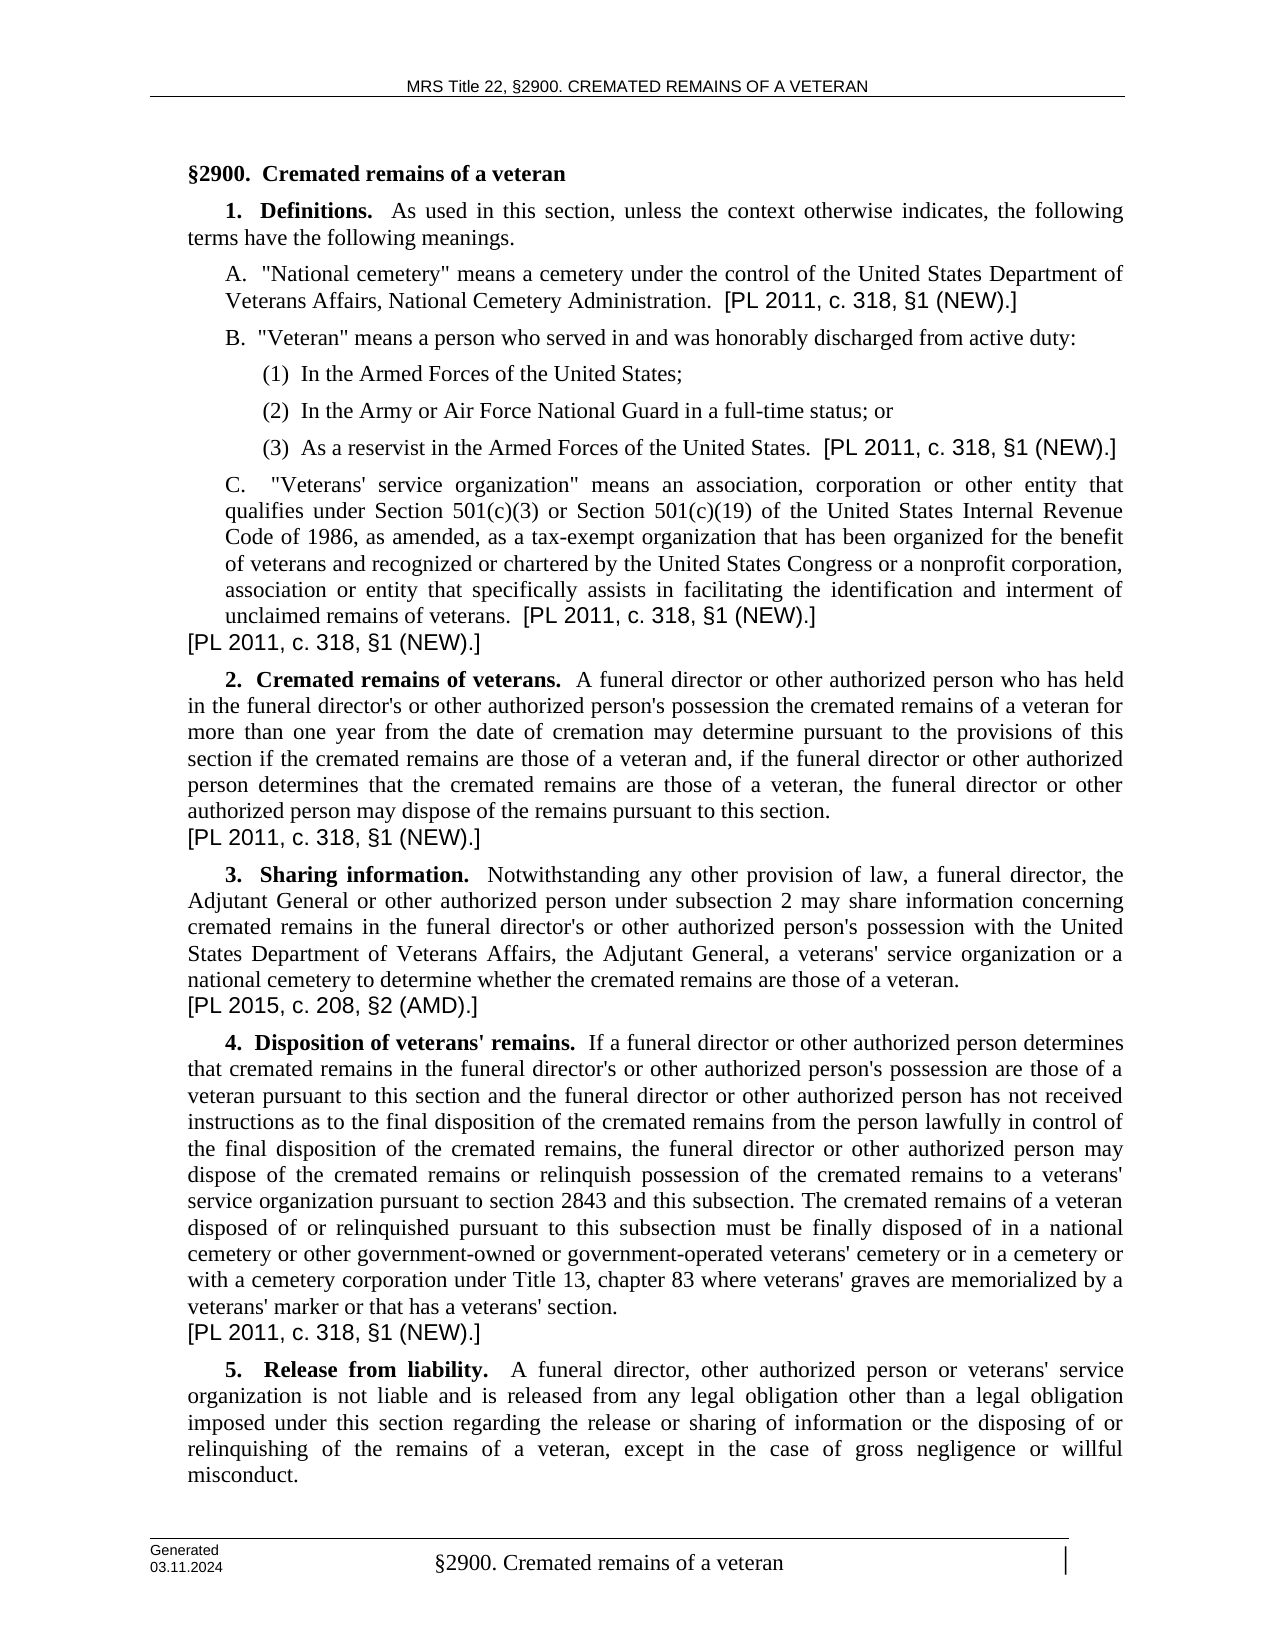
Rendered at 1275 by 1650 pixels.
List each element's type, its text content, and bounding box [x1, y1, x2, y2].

text 5. Release from liability. A funeral director, other authorized person or veterans' service organization is not liable and is released from any legal obligation other than a legal obligation imposed under this section regarding the release or sharing of information or the disposing of or relinquishing of the remains of a veteran, except in the case of gross negligence or willful misconduct. [187, 1356, 1125, 1488]
text 2. Cremated remains of veterans. A funeral director or other authorized person who has held in the funeral director's or other authorized person's possession the cremated remains of a veteran for more than one year from the date of cremation may determine pursuant to the provisions of this section if the cremated remains are those of a veteran and, if the funeral director or other authorized person determines that the cremated remains are those of a veteran, the funeral director or other authorized person may dispose of the remains pursuant to this section. [187, 666, 1125, 824]
text A. "National cemetery" means a cemetery under the control of the United States Department of Veterans Affairs, National Cemetery Administration. [PL 2011, c. 318, §1 (NEW).] [225, 260, 1125, 313]
text 3. Sharing information. Notwithstanding any other provision of law, a funeral director, the Adjutant General or other authorized person under subsection 2 may share information concerning cremated remains in the funeral director's or other authorized person's possession with the United States Department of Veterans Affairs, the Adjutant General, a veterans' service organization or a national cemetery to determine whether the cremated remains are those of a veteran. [187, 861, 1125, 992]
text (1) In the Armed Forces of the United States; [262, 360, 1125, 387]
text (3) As a reservist in the Armed Forces of the United States. [PL 2011, c. 318, §1 (NEW).] [262, 434, 1125, 460]
text [PL 2011, c. 318, §1 (NEW).] [187, 824, 1125, 850]
text [PL 2015, c. 208, §2 (AMD).] [187, 992, 1125, 1019]
text C. "Veterans' service organization" means an association, corporation or other entity that qualifies under Section 501(c)(3) or Section 501(c)(19) of the United States Internal Revenue Code of 1986, as amended, as a tax-exempt organization that has been organized for the benefit of veterans and recognized or chartered by the United States Congress or a nonprofit corporation, association or entity that specifically assists in facilitating the identification and interment of unclaimed remains of veterans. [PL 2011, c. 318, §1 (NEW).] [225, 471, 1125, 629]
text (2) In the Army or Air Force National Guard in a full-time status; or [262, 397, 1125, 423]
text 4. Disposition of veterans' remains. If a funeral director or other authorized person determines that cremated remains in the funeral director's or other authorized person's possession are those of a veteran pursuant to this section and the funeral director or other authorized person has not received instructions as to the final disposition of the cremated remains from the person lawfully in control of the final disposition of the cremated remains, the funeral director or other authorized person may dispose of the cremated remains or relinquish possession of the cremated remains to a veterans' service organization pursuant to section 2843 and this subsection. The cremated remains of a veteran disposed of or relinquished pursuant to this subsection must be finally disposed of in a national cemetery or other government-owned or government-operated veterans' cemetery or in a cemetery or with a cemetery corporation under Title 13, chapter 83 where veterans' graves are memorialized by a veterans' marker or that has a veterans' section. [187, 1029, 1125, 1319]
text §2900. Cremated remains of a veteran [187, 160, 1125, 187]
text [PL 2011, c. 318, §1 (NEW).] [187, 1319, 1125, 1345]
text [PL 2011, c. 318, §1 (NEW).] [187, 629, 1125, 655]
text B. "Veteran" means a person who served in and was honorably discharged from active duty: [225, 323, 1125, 350]
text 1. Definitions. As used in this section, unless the context otherwise indicates, the following terms have the following meanings. [187, 197, 1125, 250]
